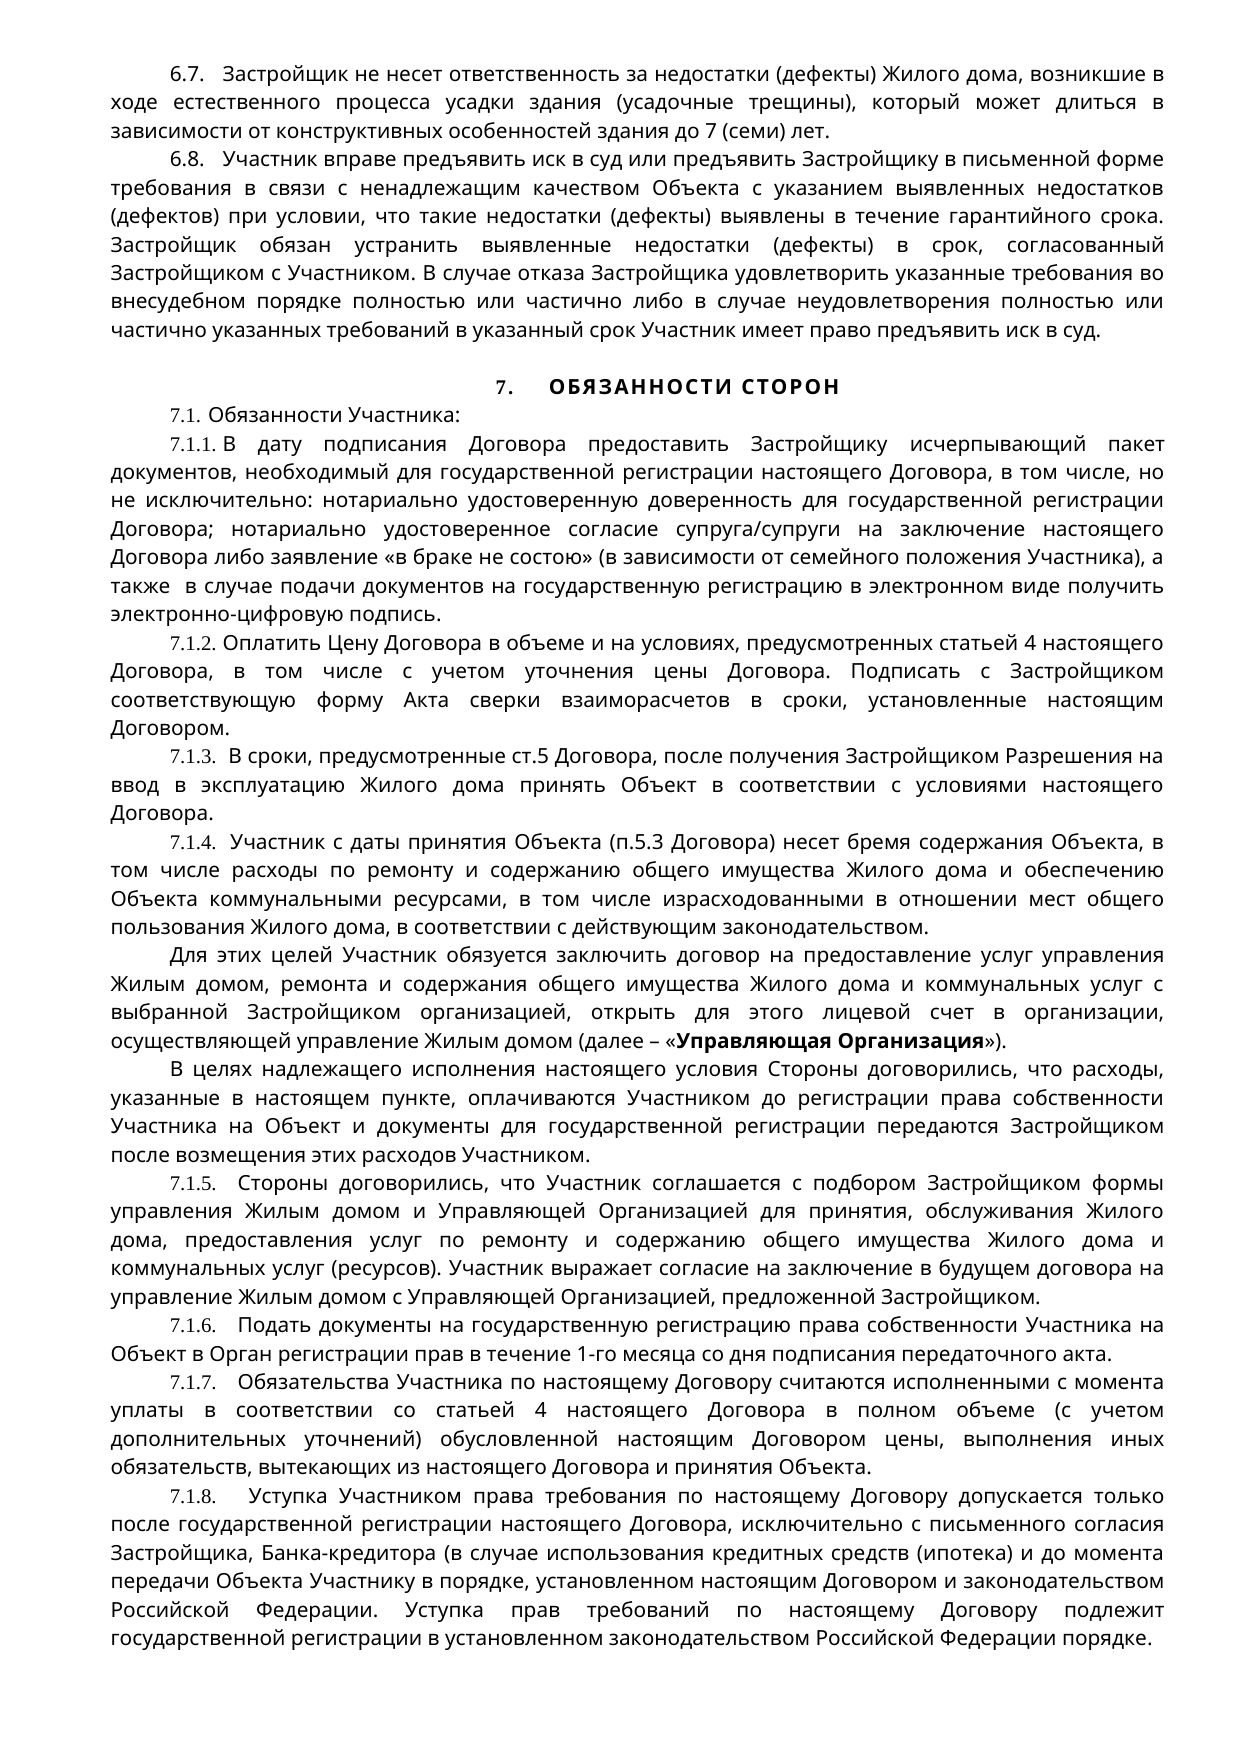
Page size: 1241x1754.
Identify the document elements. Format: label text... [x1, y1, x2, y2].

list Стороны договорились, что Участник соглашается с подбором Застройщиком формы управления Жилым домом и Управляющей Организацией для принятия, обслуживания Жилого дома, предоставления услуг по ремонту и содержанию общего имущества Жилого дома и коммунальных услуг (ресурсов). Участник выражает согласие на заключение в будущем договора на управление Жилым домом с Управляющей Организацией, предложенной Застройщиком. [110, 1168, 1165, 1310]
list Застройщик не несет ответственность за недостатки (дефекты) Жилого дома, возникшие в ходе естественного процесса усадки здания (усадочные трещины), который может длиться в зависимости от конструктивных особенностей здания до 7 (семи) лет. [110, 59, 1165, 144]
list Уступка Участником права требования по настоящему Договору допускается только после государственной регистрации настоящего Договора, исключительно с письменного согласия Застройщика, Банка-кредитора (в случае использования кредитных средств (ипотека) и до момента передачи Объекта Участнику в порядке, установленном настоящим Договором и законодательством Российской Федерации. Уступка прав требований по настоящему Договору подлежит государственной регистрации в установленном законодательством Российской Федерации порядке. [110, 1481, 1165, 1652]
list Оплатить Цену Договора в объеме и на условиях, предусмотренных статьей 4 настоящего Договора, в том числе с учетом уточнения цены Договора. Подписать с Застройщиком соответствующую форму Акта сверки взаиморасчетов в сроки, установленные настоящим Договором. [110, 628, 1165, 742]
text В целях надлежащего исполнения настоящего условия Стороны договорились, что расходы, указанные в настоящем пункте, оплачиваются Участником до регистрации права собственности Участника на Объект и документы для государственной регистрации передаются Застройщиком после возмещения этих расходов Участником. [110, 1054, 1165, 1168]
list В дату подписания Договора предоставить Застройщику исчерпывающий пакет документов, необходимый для государственной регистрации настоящего Договора, в том числе, но не исключительно: нотариально удостоверенную доверенность для государственной регистрации Договора; нотариально удостоверенное согласие супруга/супруги на заключение настоящего Договора либо заявление «в браке не состою» (в зависимости от семейного положения Участника), а также в случае подачи документов на государственную регистрацию в электронном виде получить электронно-цифровую подпись. [110, 429, 1165, 628]
list Обязанности Участника: [110, 400, 1165, 429]
text Для этих целей Участник обязуется заключить договор на предоставление услуг управления Жилым домом, ремонта и содержания общего имущества Жилого дома и коммунальных услуг с выбранной Застройщиком организацией, открыть для этого лицевой счет в организации, осуществляющей управление Жилым домом (далее – «Управляющая Организация»). [110, 941, 1165, 1054]
list Обязательства Участника по настоящему Договору считаются исполненными с момента уплаты в соответствии со статьей 4 настоящего Договора в полном объеме (с учетом дополнительных уточнений) обусловленной настоящим Договором цены, выполнения иных обязательств, вытекающих из настоящего Договора и принятия Объекта. [110, 1367, 1165, 1481]
list В сроки, предусмотренные ст.5 Договора, после получения Застройщиком Разрешения на ввод в эксплуатацию Жилого дома принять Объект в соответствии с условиями настоящего Договора. [110, 742, 1165, 827]
list Участник вправе предъявить иск в суд или предъявить Застройщику в письменной форме требования в связи с ненадлежащим качеством Объекта с указанием выявленных недостатков (дефектов) при условии, что такие недостатки (дефекты) выявлены в течение гарантийного срока. Застройщик обязан устранить выявленные недостатки (дефекты) в срок, согласованный Застройщиком с Участником. В случае отказа Застройщика удовлетворить указанные требования во внесудебном порядке полностью или частично либо в случае неудовлетворения полностью или частично указанных требований в указанный срок Участник имеет право предъявить иск в суд. [110, 144, 1165, 343]
list Подать документы на государственную регистрацию права собственности Участника на Объект в Орган регистрации прав в течение 1-го месяца со дня подписания передаточного акта. [110, 1310, 1165, 1367]
list Участник с даты принятия Объекта (п.5.3 Договора) несет бремя содержания Объекта, в том числе расходы по ремонту и содержанию общего имущества Жилого дома и обеспечению Объекта коммунальными ресурсами, в том числе израсходованными в отношении мест общего пользования Жилого дома, в соответствии с действующим законодательством. [110, 827, 1165, 941]
list ОБЯЗАННОСТИ СТОРОН [110, 372, 1165, 400]
